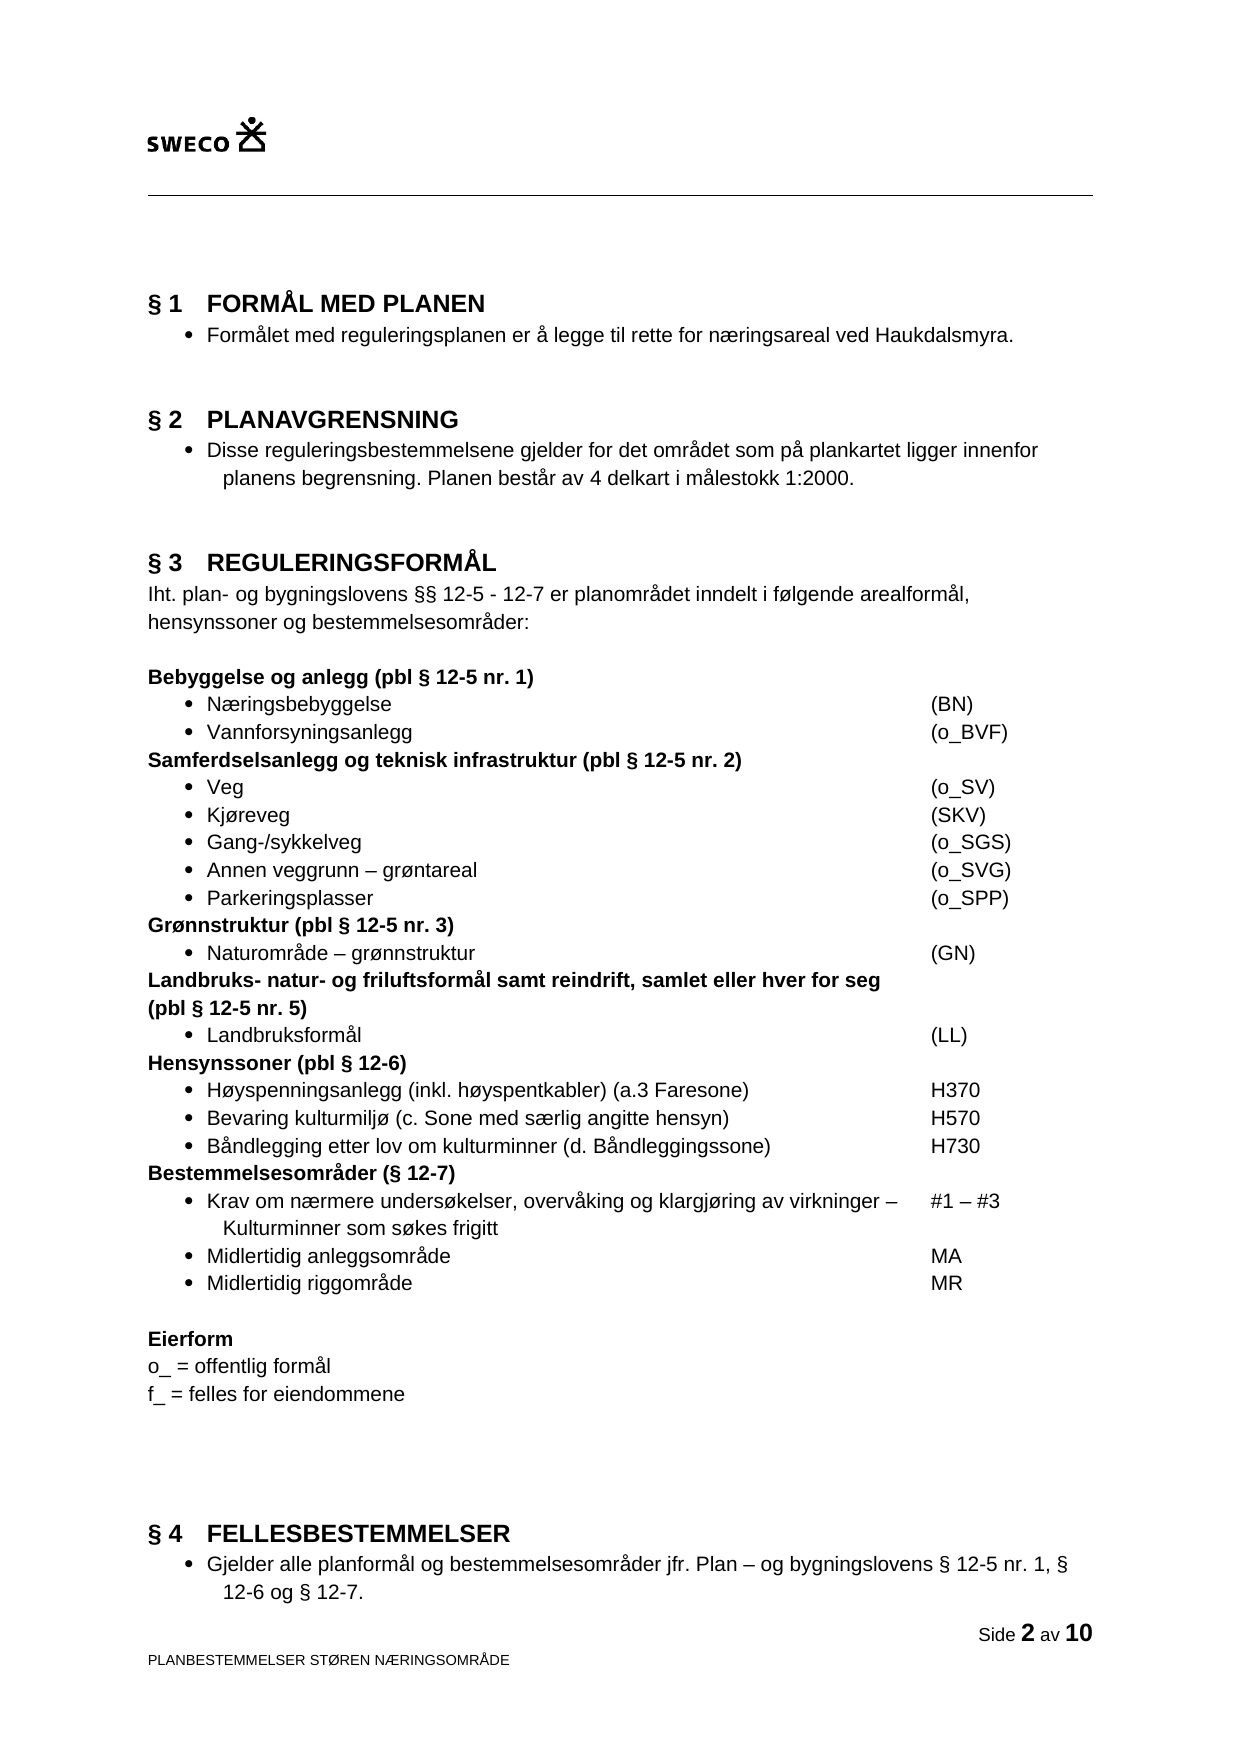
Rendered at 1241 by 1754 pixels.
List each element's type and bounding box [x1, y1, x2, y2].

picture [147, 111, 267, 152]
